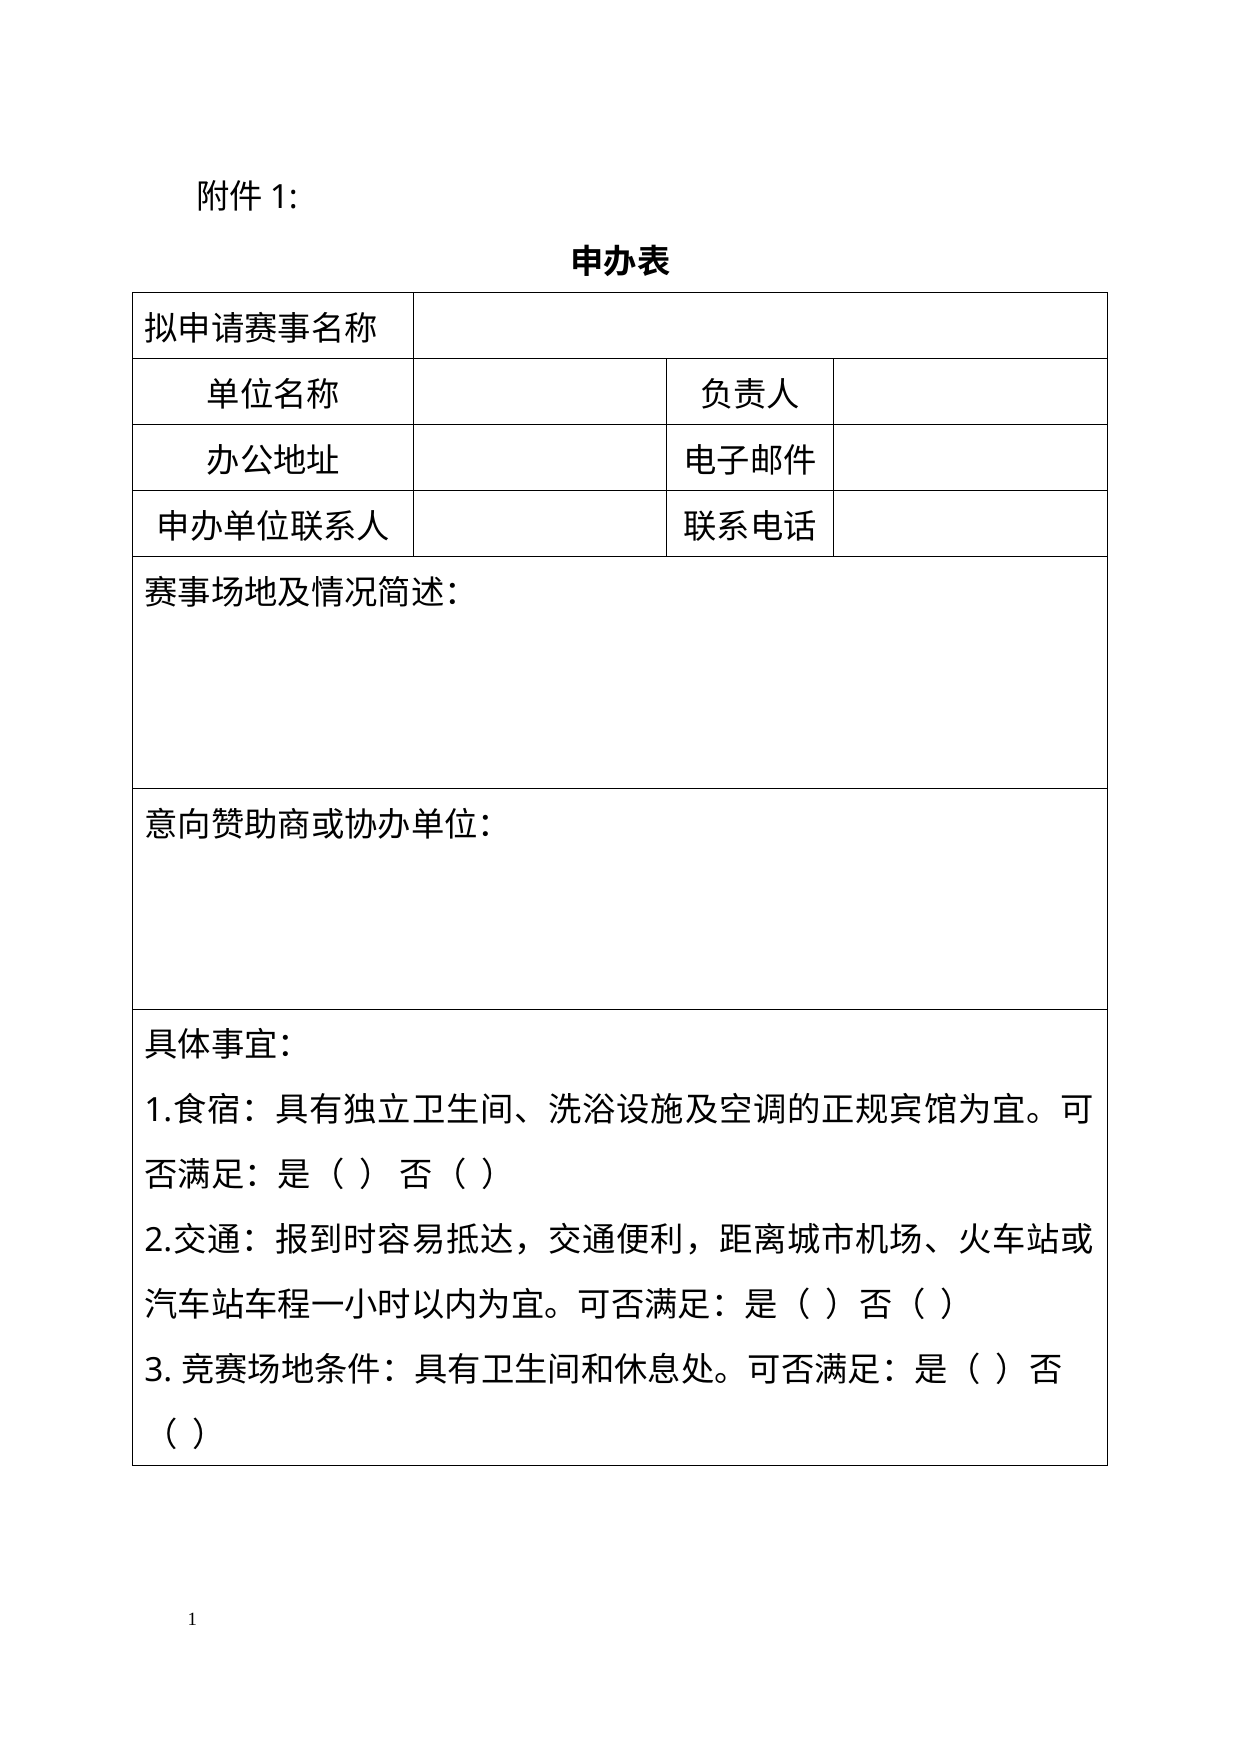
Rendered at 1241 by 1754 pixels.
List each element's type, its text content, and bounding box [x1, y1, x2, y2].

table_cell 赛事场地及情况简述： [133, 557, 1107, 788]
table_header [414, 293, 1107, 358]
table_cell [834, 359, 1107, 424]
table_cell 办公地址 [133, 425, 413, 490]
text 申办表 [187, 227, 1053, 292]
table_cell 单位名称 [133, 359, 413, 424]
table_cell [414, 491, 666, 556]
table_cell 电子邮件 [667, 425, 833, 490]
table_cell [834, 491, 1107, 556]
table_cell 具体事宜： 1.食宿：具有独立卫生间、洗浴设施及空调的正规宾馆为宜。可否满足：是（ ） 否（ ） 2.交通：报到时容易抵达，交通便利，距离城市机场、火车站或汽车站车程一小时以内为宜。可否满足：是（ ）否（ ） 3. 竞赛场地条件：具有卫生间和休息处。可否满足：是（ ）否 （ ） [133, 1010, 1107, 1464]
table_header 拟申请赛事名称 [133, 293, 413, 358]
table_cell 意向赞助商或协办单位： [133, 789, 1107, 1008]
table_cell 负责人 [667, 359, 833, 424]
table_cell 申办单位联系人 [133, 491, 413, 556]
text 附件1: [187, 162, 1053, 227]
table_cell [834, 425, 1107, 490]
table_cell [414, 359, 666, 424]
table_cell 联系电话 [667, 491, 833, 556]
table_cell [414, 425, 666, 490]
